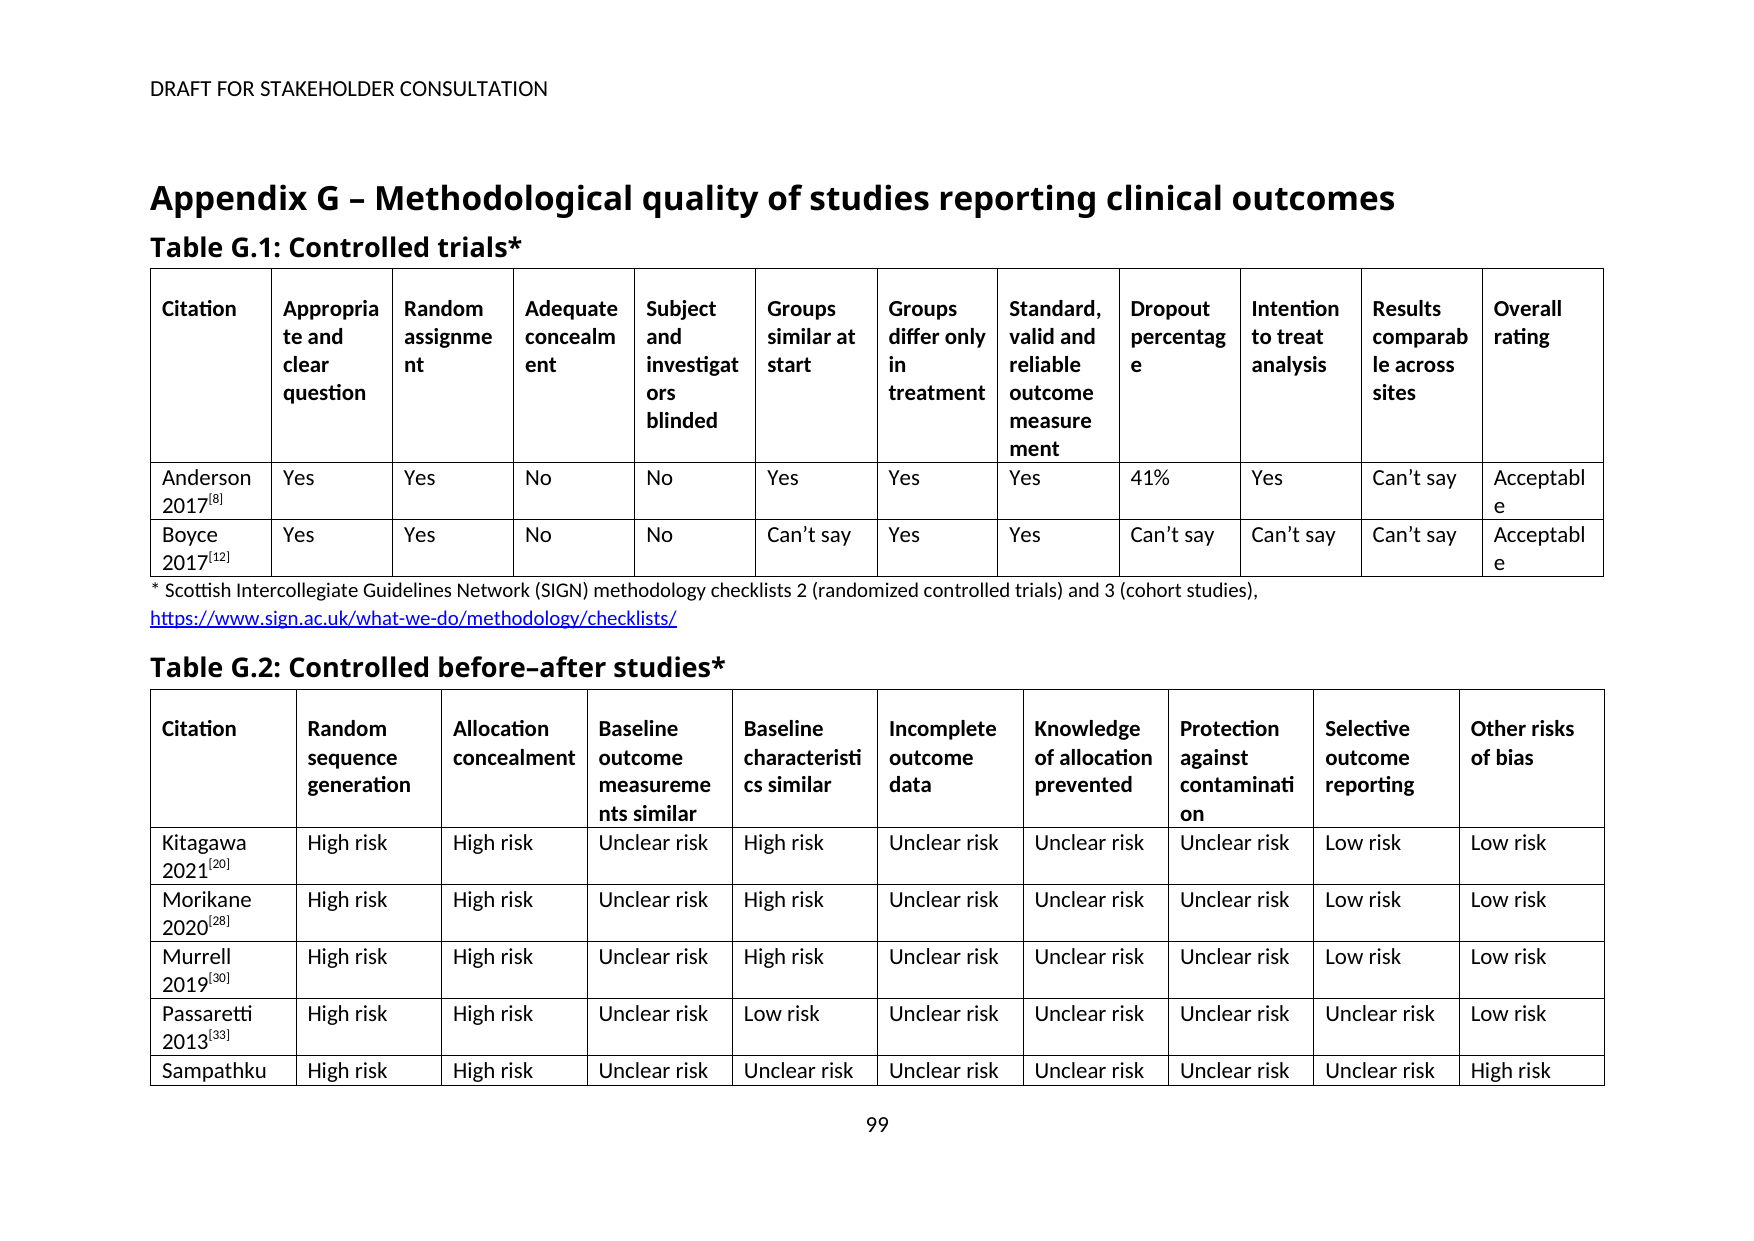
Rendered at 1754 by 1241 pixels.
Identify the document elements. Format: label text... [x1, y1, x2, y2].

table_cell High risk [442, 828, 587, 884]
table_cell Yes [878, 463, 997, 519]
table_cell Unclear risk [1024, 1056, 1168, 1085]
table_header Results comparable across sites [1362, 269, 1482, 462]
table_cell High risk [297, 885, 441, 941]
table_cell High risk [442, 1056, 587, 1085]
table_cell Unclear risk [1169, 1056, 1313, 1085]
table_header Overall rating [1483, 269, 1603, 462]
table_cell Can’t say [1241, 520, 1361, 576]
table_cell Passaretti 2013[33] [151, 999, 296, 1055]
subtitle Appendix G – Methodological quality of studies reporting clinical outcomes [150, 175, 1604, 220]
table_cell Can’t say [1362, 520, 1482, 576]
table_cell No [514, 463, 634, 519]
table_cell Unclear risk [733, 1056, 877, 1085]
table_header Intention to treat analysis [1241, 269, 1361, 462]
table_header Appropriate and clear question [272, 269, 392, 462]
table_header Protection against contamination [1169, 690, 1313, 827]
table_cell Unclear risk [1024, 885, 1168, 941]
table_cell No [635, 520, 755, 576]
table_cell Anderson 2017[8] [151, 463, 271, 519]
table_cell Yes [1241, 463, 1361, 519]
table_cell Unclear risk [1024, 828, 1168, 884]
table_cell No [635, 463, 755, 519]
table_cell Low risk [1460, 885, 1604, 941]
table_cell Unclear risk [1024, 999, 1168, 1055]
table_cell High risk [442, 999, 587, 1055]
table_cell Unclear risk [588, 1056, 732, 1085]
table_header Selective outcome reporting [1314, 690, 1459, 827]
table_header Adequate concealment [514, 269, 634, 462]
subtitle Table G.1: Controlled trials* [150, 228, 1604, 265]
table_cell Yes [878, 520, 997, 576]
table_cell High risk [297, 942, 441, 998]
table_cell Murrell 2019[30] [151, 942, 296, 998]
table_cell High risk [297, 999, 441, 1055]
table_header Baseline characteristics similar [733, 690, 877, 827]
table_header Subject and investigators blinded [635, 269, 755, 462]
table_cell Unclear risk [588, 999, 732, 1055]
table_cell Unclear risk [878, 999, 1023, 1055]
table_cell Can’t say [756, 520, 877, 576]
table_cell Unclear risk [878, 828, 1023, 884]
table_cell Yes [998, 520, 1119, 576]
table_header Citation [151, 690, 296, 827]
table_cell Low risk [1314, 942, 1459, 998]
table_cell Unclear risk [1169, 828, 1313, 884]
table_cell Unclear risk [588, 942, 732, 998]
table_header Citation [151, 269, 271, 462]
table_cell Sampathkumar 2019[37] [151, 1056, 296, 1085]
table_cell Kitagawa 2021[20] [151, 828, 296, 884]
table_cell Unclear risk [1169, 942, 1313, 998]
table_cell Unclear risk [1314, 999, 1459, 1055]
table_cell High risk [442, 942, 587, 998]
table_cell Unclear risk [1314, 1056, 1459, 1085]
table_cell High risk [733, 828, 877, 884]
table_cell Can’t say [1362, 463, 1482, 519]
table_cell Low risk [1314, 828, 1459, 884]
table_cell High risk [442, 885, 587, 941]
table_cell Acceptable [1483, 463, 1603, 519]
table_cell No [514, 520, 634, 576]
table_cell High risk [733, 942, 877, 998]
table_cell Unclear risk [588, 885, 732, 941]
table_cell High risk [297, 828, 441, 884]
subtitle Table G.2: Controlled before–after studies* [150, 649, 1604, 686]
table_header Incomplete outcome data [878, 690, 1023, 827]
table_cell 41% [1120, 463, 1240, 519]
table_cell High risk [1460, 1056, 1604, 1085]
table_cell Low risk [1460, 828, 1604, 884]
table_header Dropout percentage [1120, 269, 1240, 462]
table_header Groups similar at start [756, 269, 877, 462]
table_cell Unclear risk [878, 885, 1023, 941]
table_cell Morikane 2020[28] [151, 885, 296, 941]
table_header Random assignment [393, 269, 513, 462]
table_header Standard, valid and reliable outcome measurement [998, 269, 1119, 462]
table_cell Yes [272, 520, 392, 576]
table_cell Unclear risk [878, 942, 1023, 998]
table_cell Acceptable [1483, 520, 1603, 576]
table_cell Unclear risk [1169, 999, 1313, 1055]
table_cell Yes [393, 520, 513, 576]
table_cell Yes [998, 463, 1119, 519]
table_header Random sequence generation [297, 690, 441, 827]
table_cell Unclear risk [1169, 885, 1313, 941]
table_cell Yes [393, 463, 513, 519]
table_cell Low risk [1460, 999, 1604, 1055]
table_cell Unclear risk [878, 1056, 1023, 1085]
table_cell High risk [297, 1056, 441, 1085]
table_cell Low risk [733, 999, 877, 1055]
table_cell Unclear risk [588, 828, 732, 884]
table_cell Yes [272, 463, 392, 519]
table_header Groups differ only in treatment [878, 269, 997, 462]
table_cell Low risk [1460, 942, 1604, 998]
table_header Other risks of bias [1460, 690, 1604, 827]
table_header Baseline outcome measurements similar [588, 690, 732, 827]
table_cell Yes [756, 463, 877, 519]
table_cell Can’t say [1120, 520, 1240, 576]
table_cell High risk [733, 885, 877, 941]
table_cell Unclear risk [1024, 942, 1168, 998]
table_header Knowledge of allocation prevented [1024, 690, 1168, 827]
table_cell Boyce 2017[12] [151, 520, 271, 576]
text * Scottish Intercollegiate Guidelines Network (SIGN) methodology checklists 2 (randomized controlled trials) and 3 (cohort studies), https://www.sign.ac.uk/what-we-do/methodology/checklists/ [150, 577, 1604, 630]
table_header Allocation concealment [442, 690, 587, 827]
table_cell Low risk [1314, 885, 1459, 941]
